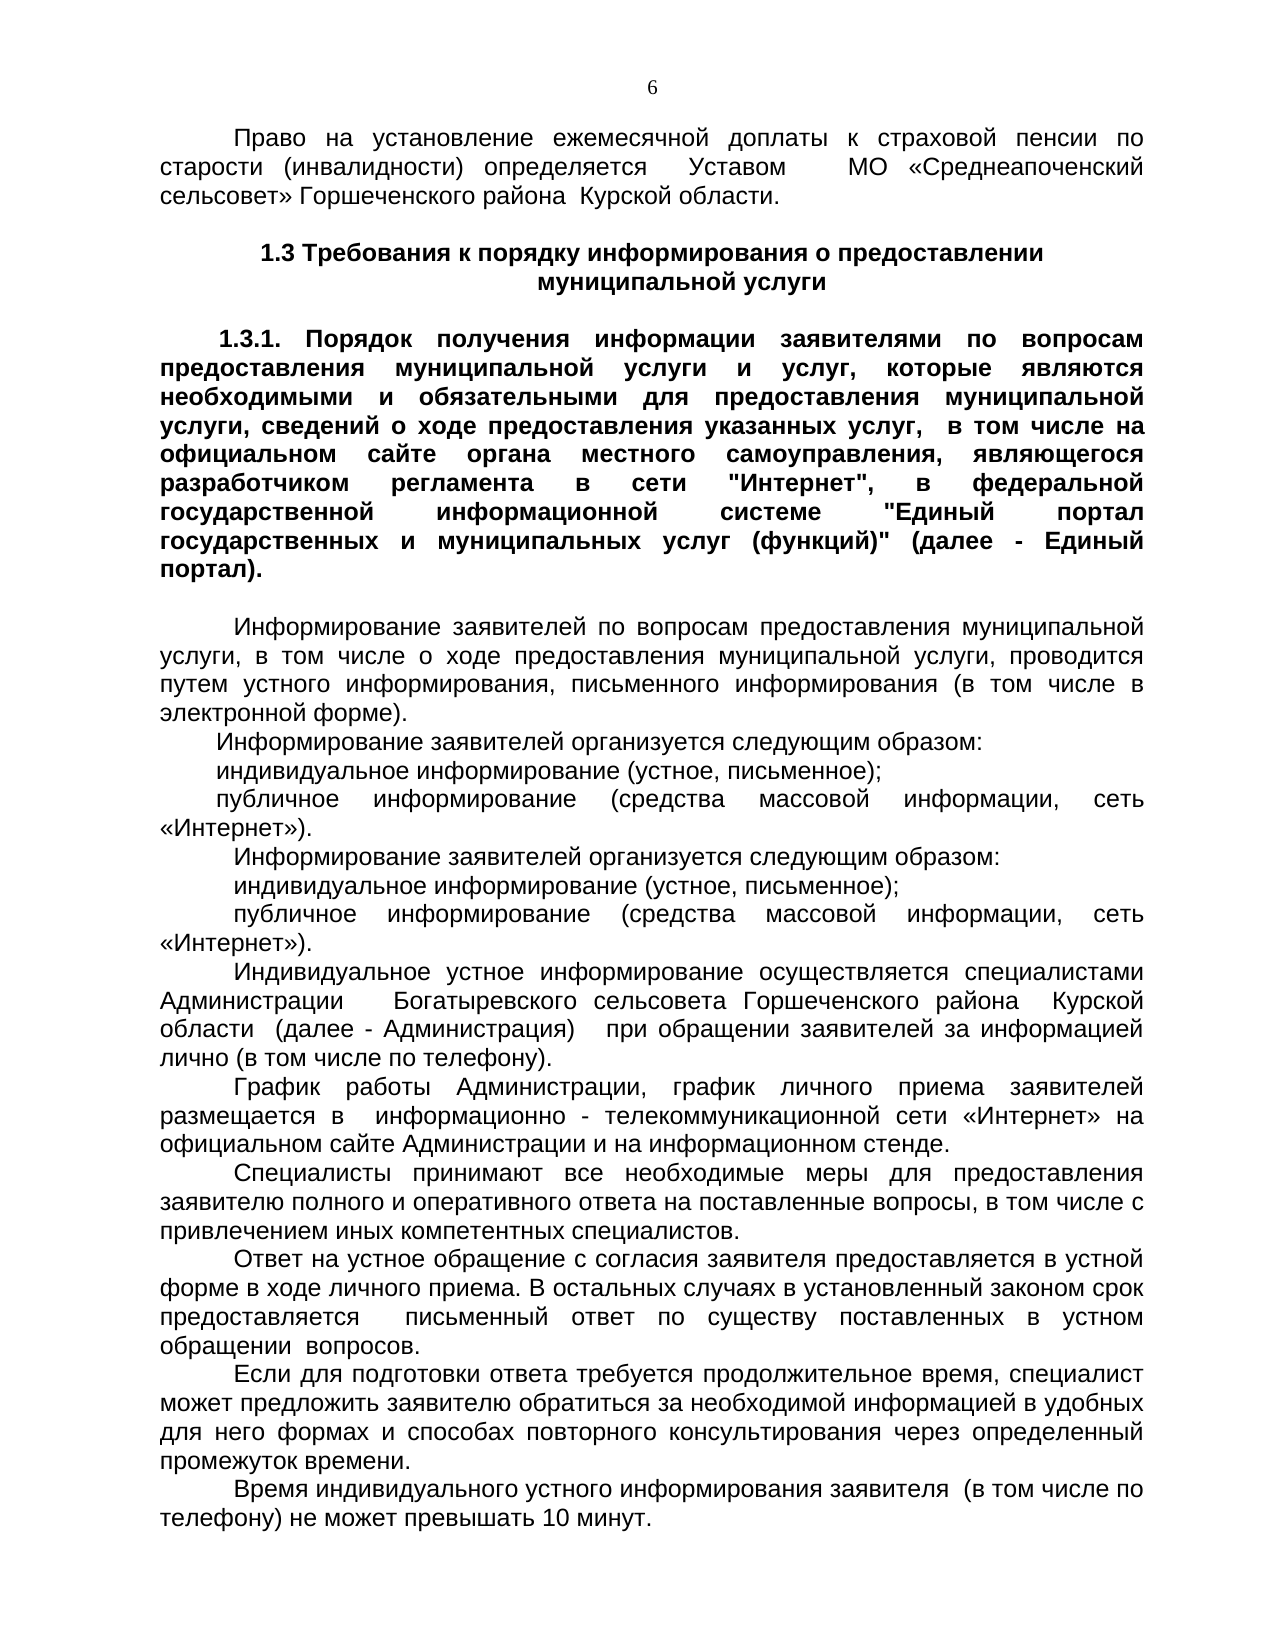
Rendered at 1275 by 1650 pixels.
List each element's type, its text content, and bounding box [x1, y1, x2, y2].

text 1.3.1. Порядок получения информации заявителями по вопросам предоставления муниципальной услуги и услуг, которые являются необходимыми и обязательными для предоставления муниципальной услуги, сведений о ходе предоставления указанных услуг, в том числе на официальном сайте органа местного самоуправления, являющегося разработчиком регламента в сети "Интернет", в федеральной государственной информационной системе "Единый портал государственных и муниципальных услуг (функций)" (далее - Единый портал). [159, 324, 1145, 583]
text муниципальной услуги [159, 267, 1145, 296]
text 1.3 Требования к порядку информирования о предоставлении [159, 238, 1145, 267]
text Информирование заявителей организуется следующим образом: [159, 842, 1145, 871]
text индивидуальное информирование (устное, письменное); [159, 871, 1145, 899]
text Если для подготовки ответа требуется продолжительное время, специалист может предложить заявителю обратиться за необходимой информацией в удобных для него формах и способах повторного консультирования через определенный промежуток времени. [159, 1359, 1145, 1474]
text Специалисты принимают все необходимые меры для предоставления заявителю полного и оперативного ответа на поставленные вопросы, в том числе с привлечением иных компетентных специалистов. [159, 1158, 1145, 1244]
text индивидуальное информирование (устное, письменное); [159, 756, 1145, 784]
text Ответ на устное обращение с согласия заявителя предоставляется в устной форме в ходе личного приема. В остальных случаях в установленный законом срок предоставляется письменный ответ по существу поставленных в устном обращении вопросов. [159, 1244, 1145, 1359]
text публичное информирование (средства массовой информации, сеть «Интернет»). [159, 784, 1145, 842]
text Время индивидуального устного информирования заявителя (в том числе по телефону) не может превышать 10 минут. [159, 1474, 1145, 1532]
text Право на установление ежемесячной доплаты к страховой пенсии по старости (инвалидности) определяется Уставом МО «Среднеапоченский сельсовет» Горшеченского района Курской области. [159, 123, 1145, 209]
text публичное информирование (средства массовой информации, сеть «Интернет»). [159, 899, 1145, 957]
text Индивидуальное устное информирование осуществляется специалистами Администрации Богатыревского сельсовета Горшеченского района Курской области (далее - Администрация) при обращении заявителей за информацией лично (в том числе по телефону). [159, 957, 1145, 1072]
text Информирование заявителей организуется следующим образом: [159, 727, 1145, 756]
text График работы Администрации, график личного приема заявителей размещается в информационно - телекоммуникационной сети «Интернет» на официальном сайте Администрации и на информационном стенде. [159, 1072, 1145, 1158]
text Информирование заявителей по вопросам предоставления муниципальной услуги, в том числе о ходе предоставления муниципальной услуги, проводится путем устного информирования, письменного информирования (в том числе в электронной форме). [159, 612, 1145, 727]
